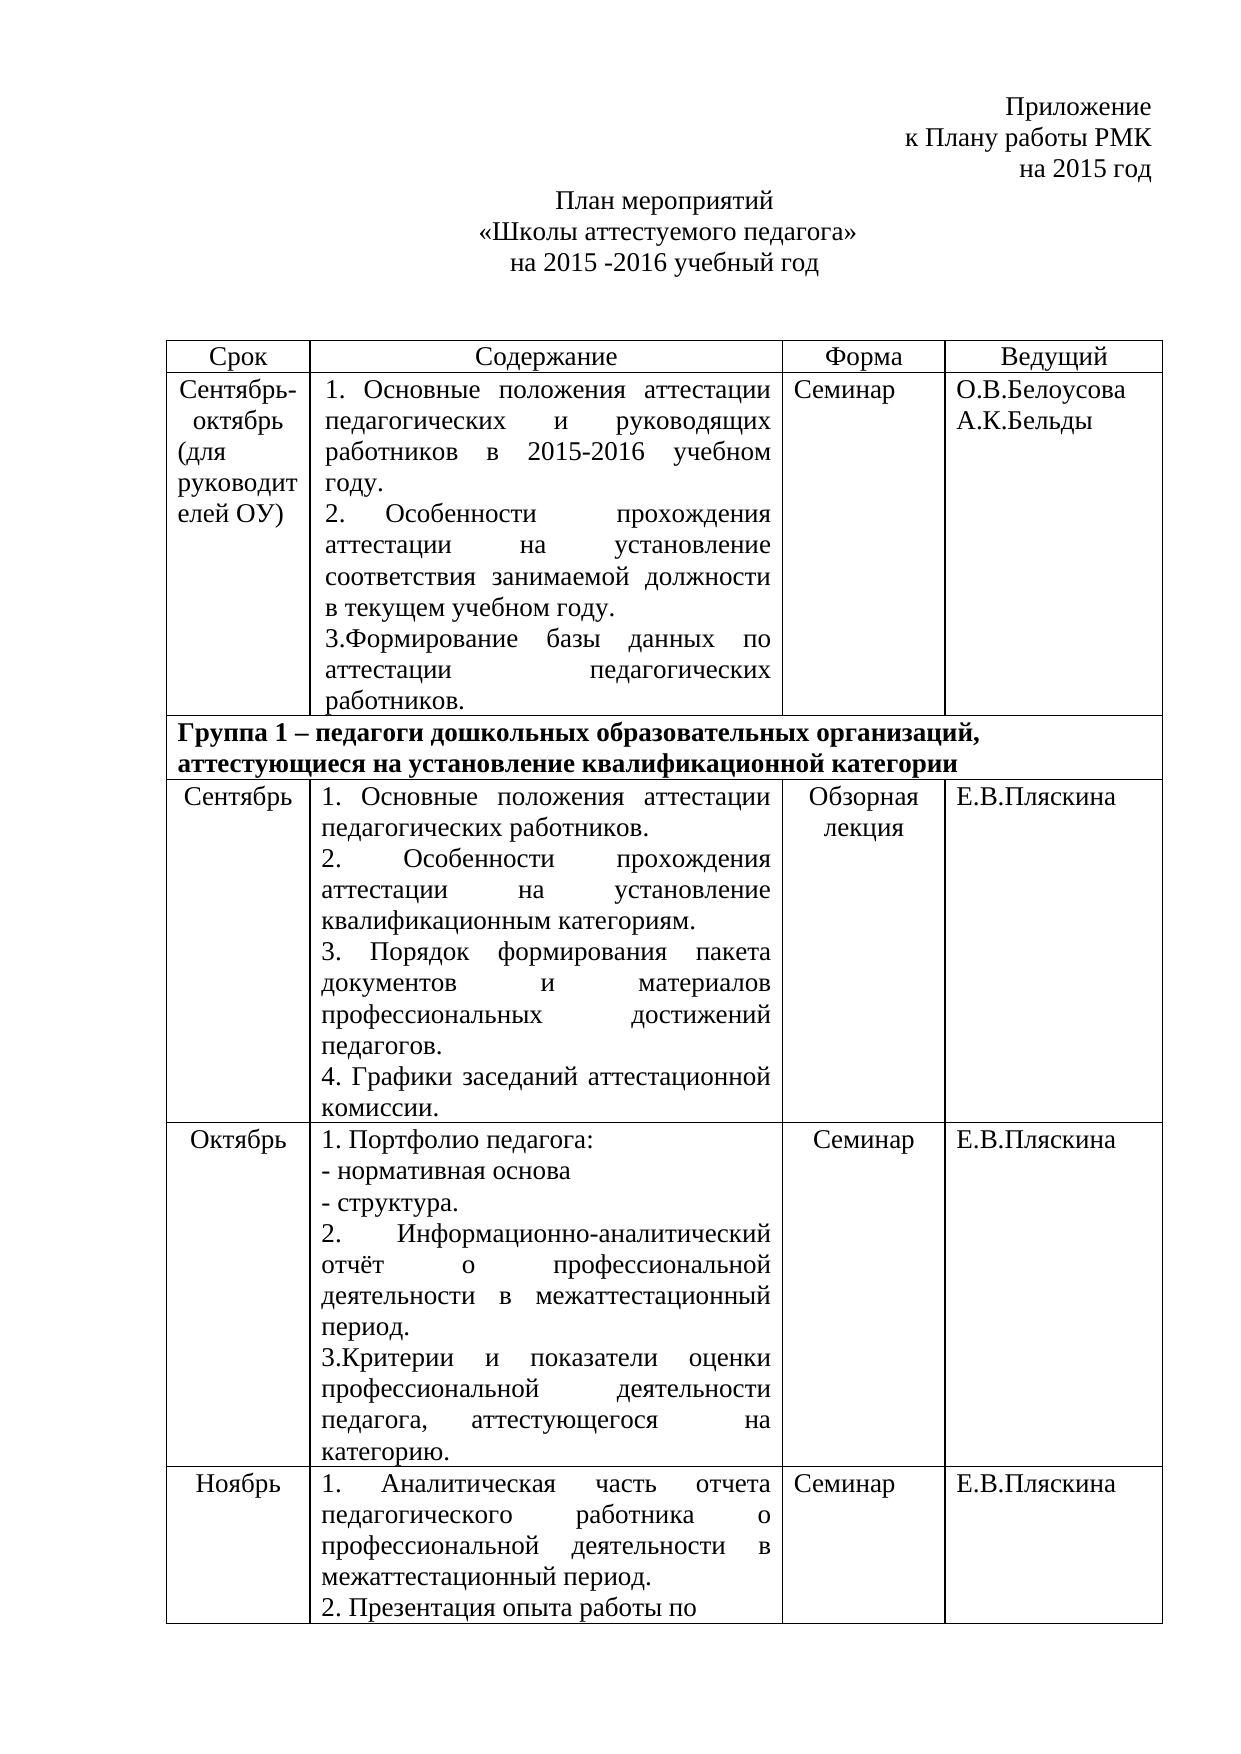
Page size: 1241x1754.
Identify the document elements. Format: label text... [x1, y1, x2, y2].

text на 2015 год [177, 153, 1152, 184]
table_cell Е.В.Пляскина [946, 1467, 1162, 1623]
table_cell Е.В.Пляскина [946, 780, 1162, 1122]
text «Школы аттестуемого педагога» [177, 215, 1152, 246]
table_header Срок [167, 341, 309, 372]
table_cell Сентябрь [167, 780, 309, 1122]
table_cell Семинар [783, 1123, 944, 1466]
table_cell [311, 1467, 782, 1623]
table_cell Семинар [783, 1467, 944, 1623]
table_cell Октябрь [167, 1123, 309, 1466]
table_cell Ноябрь [167, 1467, 309, 1623]
table_cell 1. Основные положения аттестации педагогических и руководящих работников в 2015-2016 учебном году. 2. Особенности прохождения аттестации на установление соответствия занимаемой должности в текущем учебном году. 3.Формирование базы данных по аттестации педагогических работников. [311, 373, 782, 715]
table_header Содержание [311, 341, 782, 372]
table_cell Сентябрь-октябрь (для руководителей ОУ) [167, 373, 309, 715]
table_cell Семинар [783, 373, 944, 715]
table_header Форма [783, 341, 944, 372]
table_cell 1. Портфолио педагога: - нормативная основа - структура. 2. Информационно-аналитический отчёт о профессиональной деятельности в межаттестационный период. 3.Критерии и показатели оценки профессиональной деятельности педагога, аттестующегося на категорию. [311, 1123, 782, 1466]
table_header Ведущий [946, 341, 1162, 372]
table_cell Е.В.Пляскина [946, 1123, 1162, 1466]
table_cell Группа 1 – педагоги дошкольных образовательных организаций, аттестующиеся на установление квалификационной категории [167, 716, 1162, 779]
text План мероприятий [177, 184, 1152, 215]
text Приложение [177, 90, 1152, 121]
table_cell 1. Основные положения аттестации педагогических работников. 2. Особенности прохождения аттестации на установление квалификационным категориям. 3. Порядок формирования пакета документов и материалов профессиональных достижений педагогов. 4. Графики заседаний аттестационной комиссии. [311, 780, 782, 1122]
table_cell Обзорная лекция [783, 780, 944, 1122]
text на 2015 -2016 учебный год [177, 246, 1152, 277]
table_cell О.В.Белоусова А.К.Бельды [946, 373, 1162, 715]
text к Плану работы РМК [177, 121, 1152, 153]
